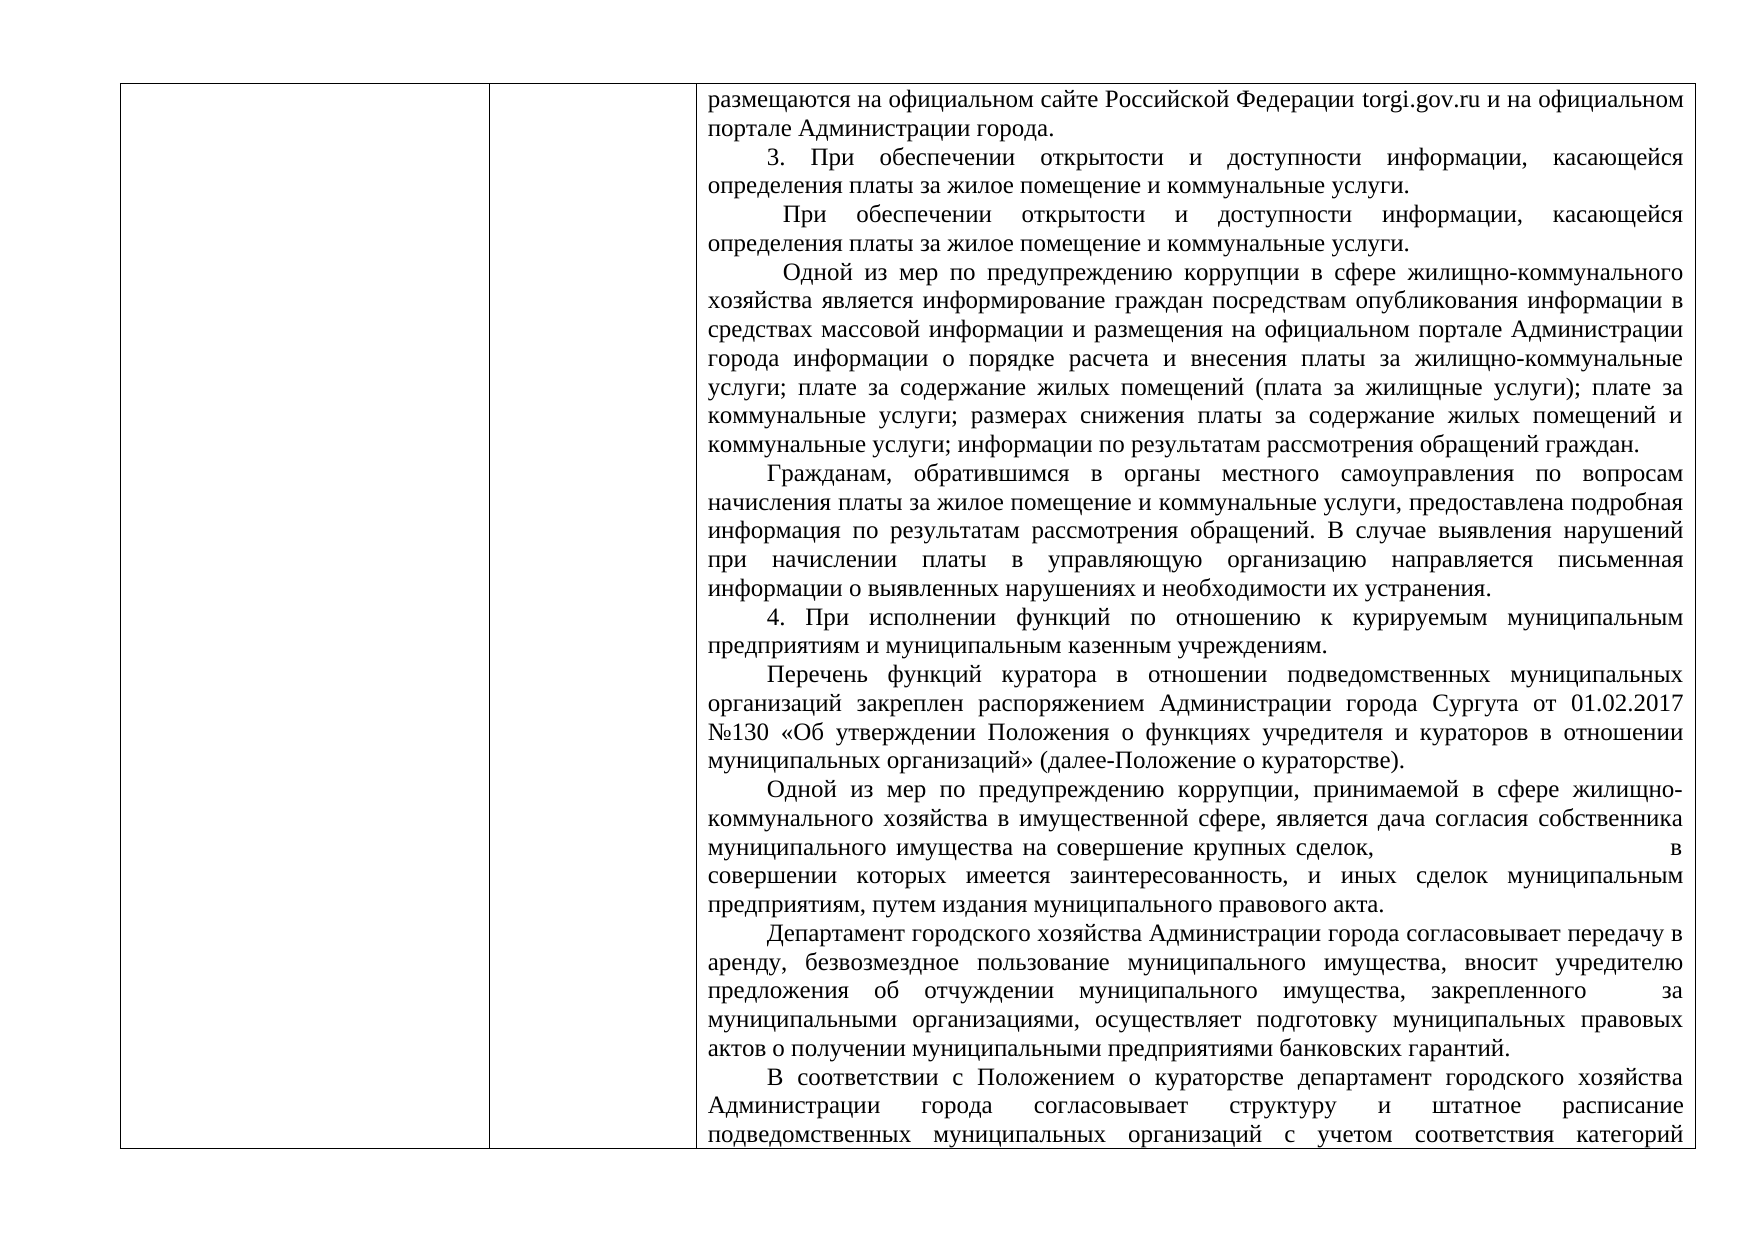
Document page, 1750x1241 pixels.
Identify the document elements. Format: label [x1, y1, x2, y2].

table_cell [697, 84, 1695, 1148]
table_cell [490, 84, 696, 1148]
table_cell [121, 84, 489, 1148]
